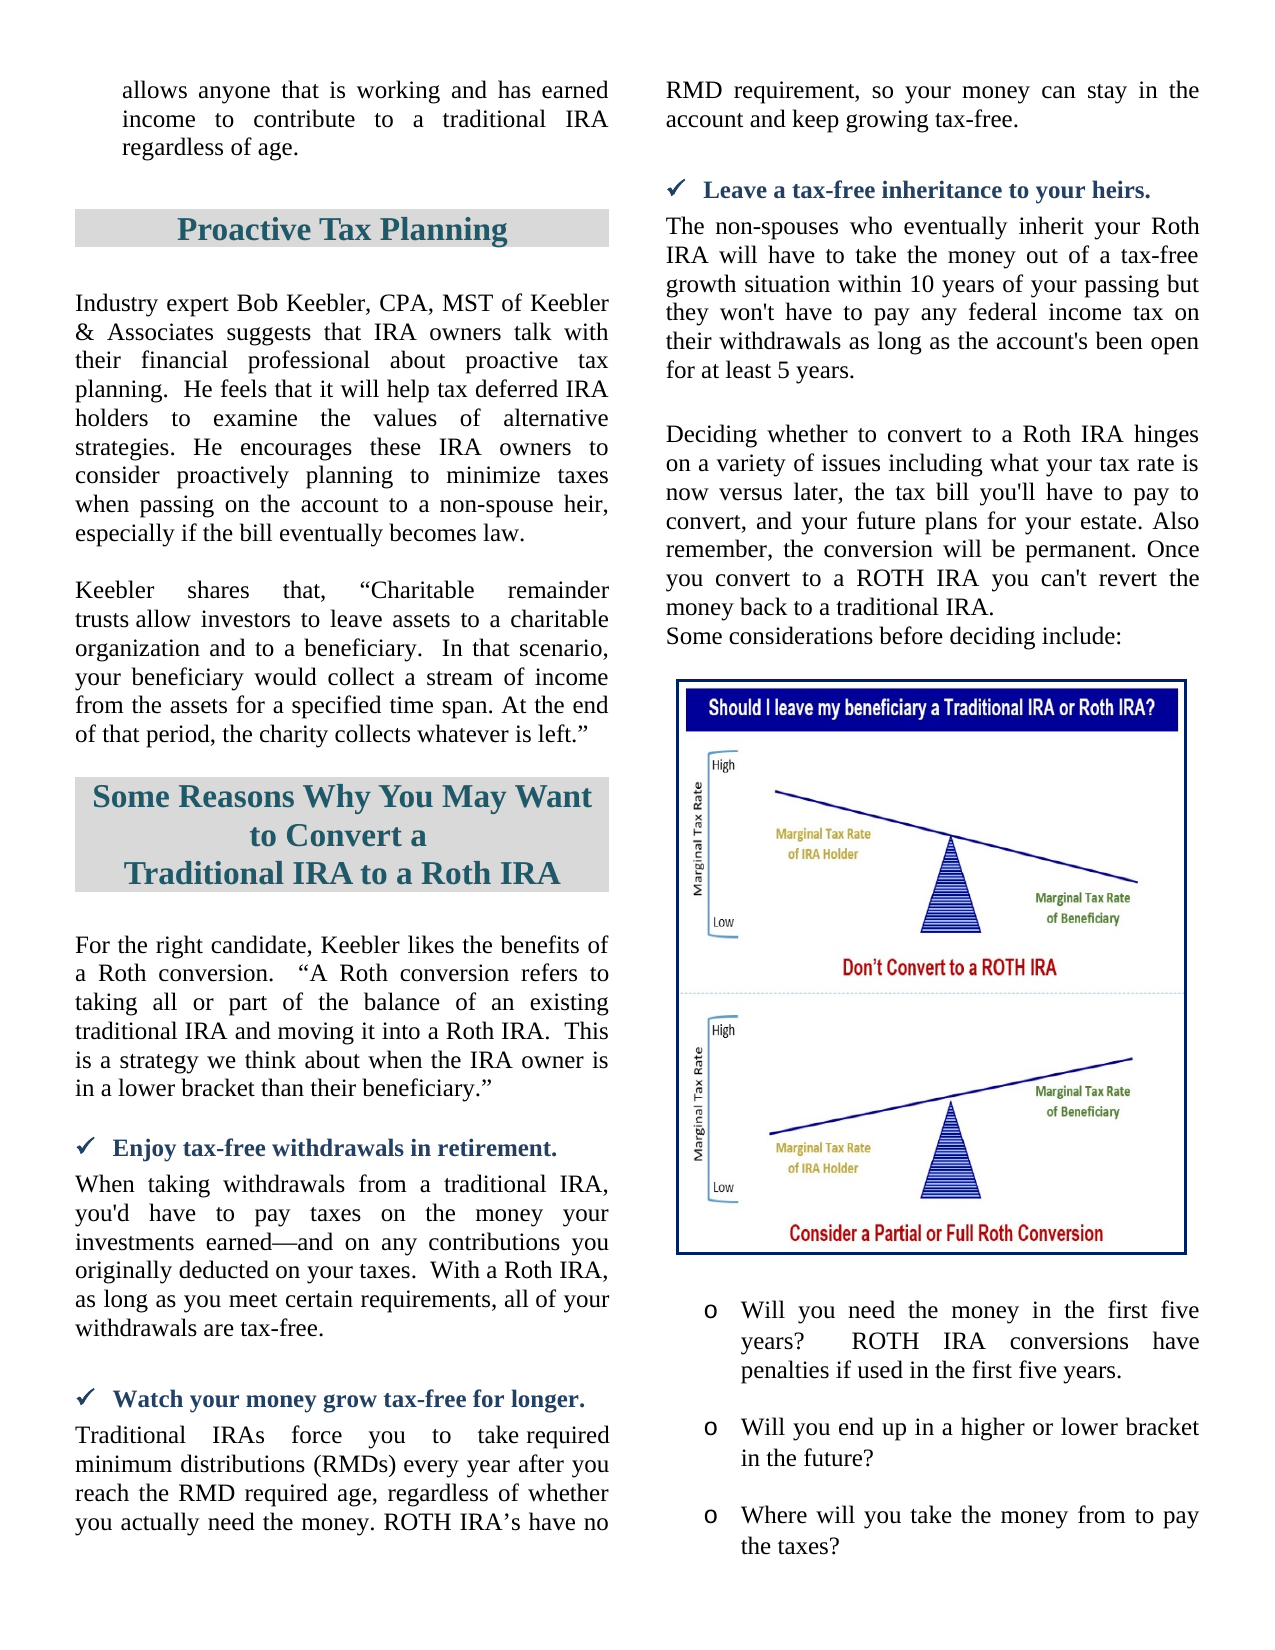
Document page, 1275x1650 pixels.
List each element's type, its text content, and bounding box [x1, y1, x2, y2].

picture [679, 682, 1184, 1251]
text The non-spouses who eventually inherit your Roth IRA will have to take the money out of a tax-free growth situation within 10 years of your passing but they won't have to pay any federal income tax on their withdrawals as long as the account's been open for at least 5 years. [666, 211, 1200, 384]
list Where will you take the money from to pay the taxes? [703, 1501, 1200, 1560]
subtitle Leave a tax-free inheritance to your heirs. [666, 175, 1200, 204]
text Some considerations before deciding include: [666, 621, 1200, 650]
subtitle Watch your money grow tax-free for longer. [75, 1384, 609, 1413]
subtitle Enjoy tax-free withdrawals in retirement. [75, 1133, 609, 1162]
text Traditional IRAs force you to take required minimum distributions (RMDs) every year after you reach the RMD required age, regardless of whether you actually need the money. ROTH IRA’s have no RMD requirement, so your money can stay in the account and keep growing tax-free. [666, 75, 1200, 132]
text Keebler shares that, “Charitable remainder trusts allow investors to leave assets to a charitable organization and to a beneficiary. In that scenario, your beneficiary would collect a stream of income from the assets for a specified time span. At the end of that period, the charity collects whatever is left.” [75, 575, 609, 748]
text When taking withdrawals from a traditional IRA, you'd have to pay taxes on the money your investments earned—and on any contributions you originally deducted on your taxes. With a Roth IRA, as long as you meet certain requirements, all of your withdrawals are tax-free. [75, 1169, 609, 1342]
text Proactive Tax Planning [75, 209, 609, 247]
list Will you need the money in the first five years? ROTH IRA conversions have penalties if used in the first five years. [703, 1295, 1200, 1383]
list Will you end up in a higher or lower bracket in the future? [703, 1412, 1200, 1472]
text Deciding whether to convert to a Roth IRA hinges on a variety of issues including what your tax rate is now versus later, the tax bill you'll have to pay to convert, and your future plans for your estate. Also remember, the conversion will be permanent. Once you convert to a ROTH IRA you can't revert the money back to a traditional IRA. [666, 419, 1200, 621]
text For the right candidate, Keebler likes the benefits of a Roth conversion. “A Roth conversion refers to taking all or part of the balance of an existing traditional IRA and moving it into a Roth IRA. This is a strategy we think about when the IRA owner is in a lower bracket than their beneficiary.” [75, 892, 609, 1102]
text Some Reasons Why You May Want to Convert a Traditional IRA to a Roth IRA [75, 777, 609, 892]
text Industry expert Bob Keebler, CPA, MST of Keebler & Associates suggests that IRA owners talk with their financial professional about proactive tax planning. He feels that it will help tax deferred IRA holders to examine the values of alternative strategies. He encourages these IRA owners to consider proactively planning to minimize taxes when passing on the account to a non-spouse heir, especially if the bill eventually becomes law. [75, 288, 609, 547]
text Traditional IRAs force you to take required minimum distributions (RMDs) every year after you reach the RMD required age, regardless of whether you actually need the money. ROTH IRA’s have no RMD requirement, so your money can stay in the account and keep growing tax-free. [75, 1420, 609, 1535]
